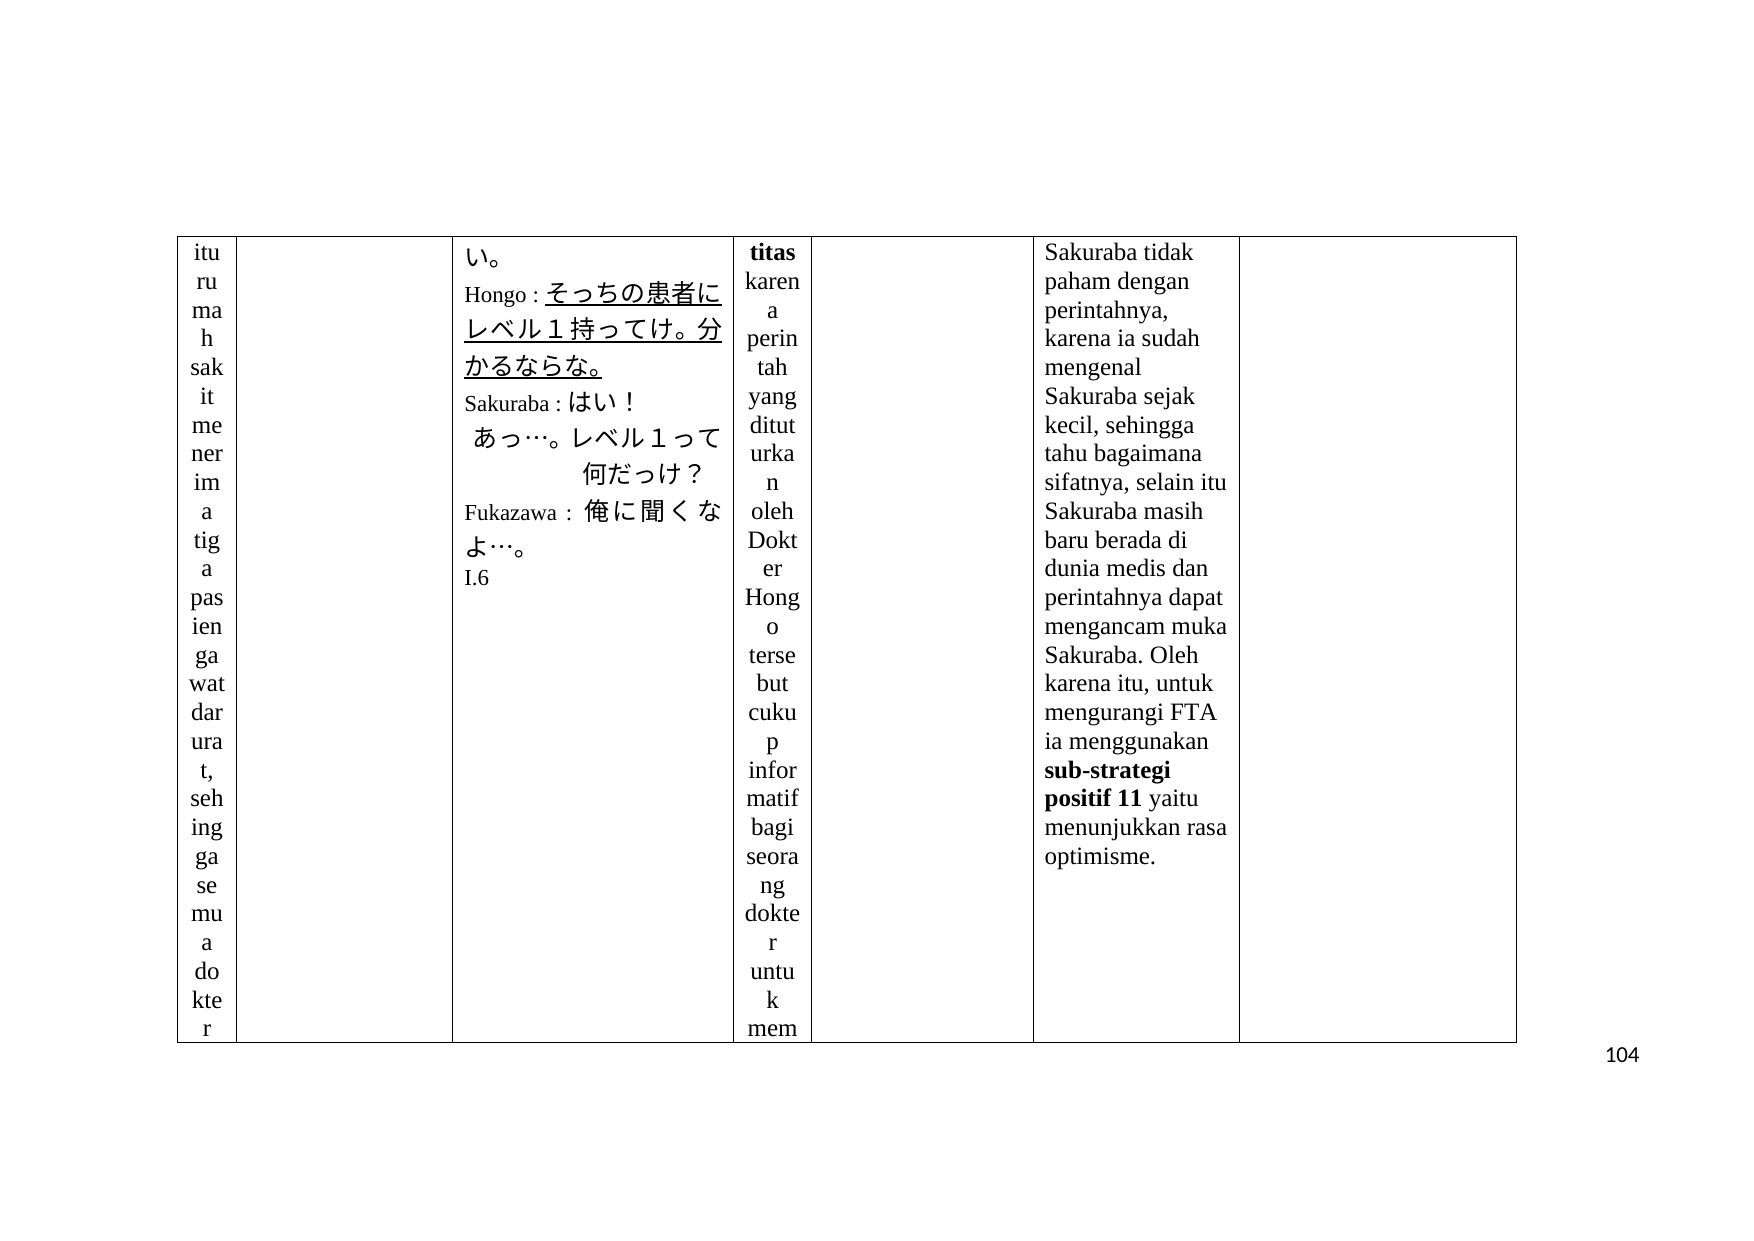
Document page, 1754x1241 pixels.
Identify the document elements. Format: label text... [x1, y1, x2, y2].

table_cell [237, 237, 452, 1042]
table_cell I.6 [734, 237, 811, 1042]
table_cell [453, 237, 733, 1042]
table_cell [812, 237, 1033, 1042]
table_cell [1240, 237, 1516, 1042]
table_cell 6 [178, 237, 236, 1042]
table_cell [1034, 237, 1239, 1042]
